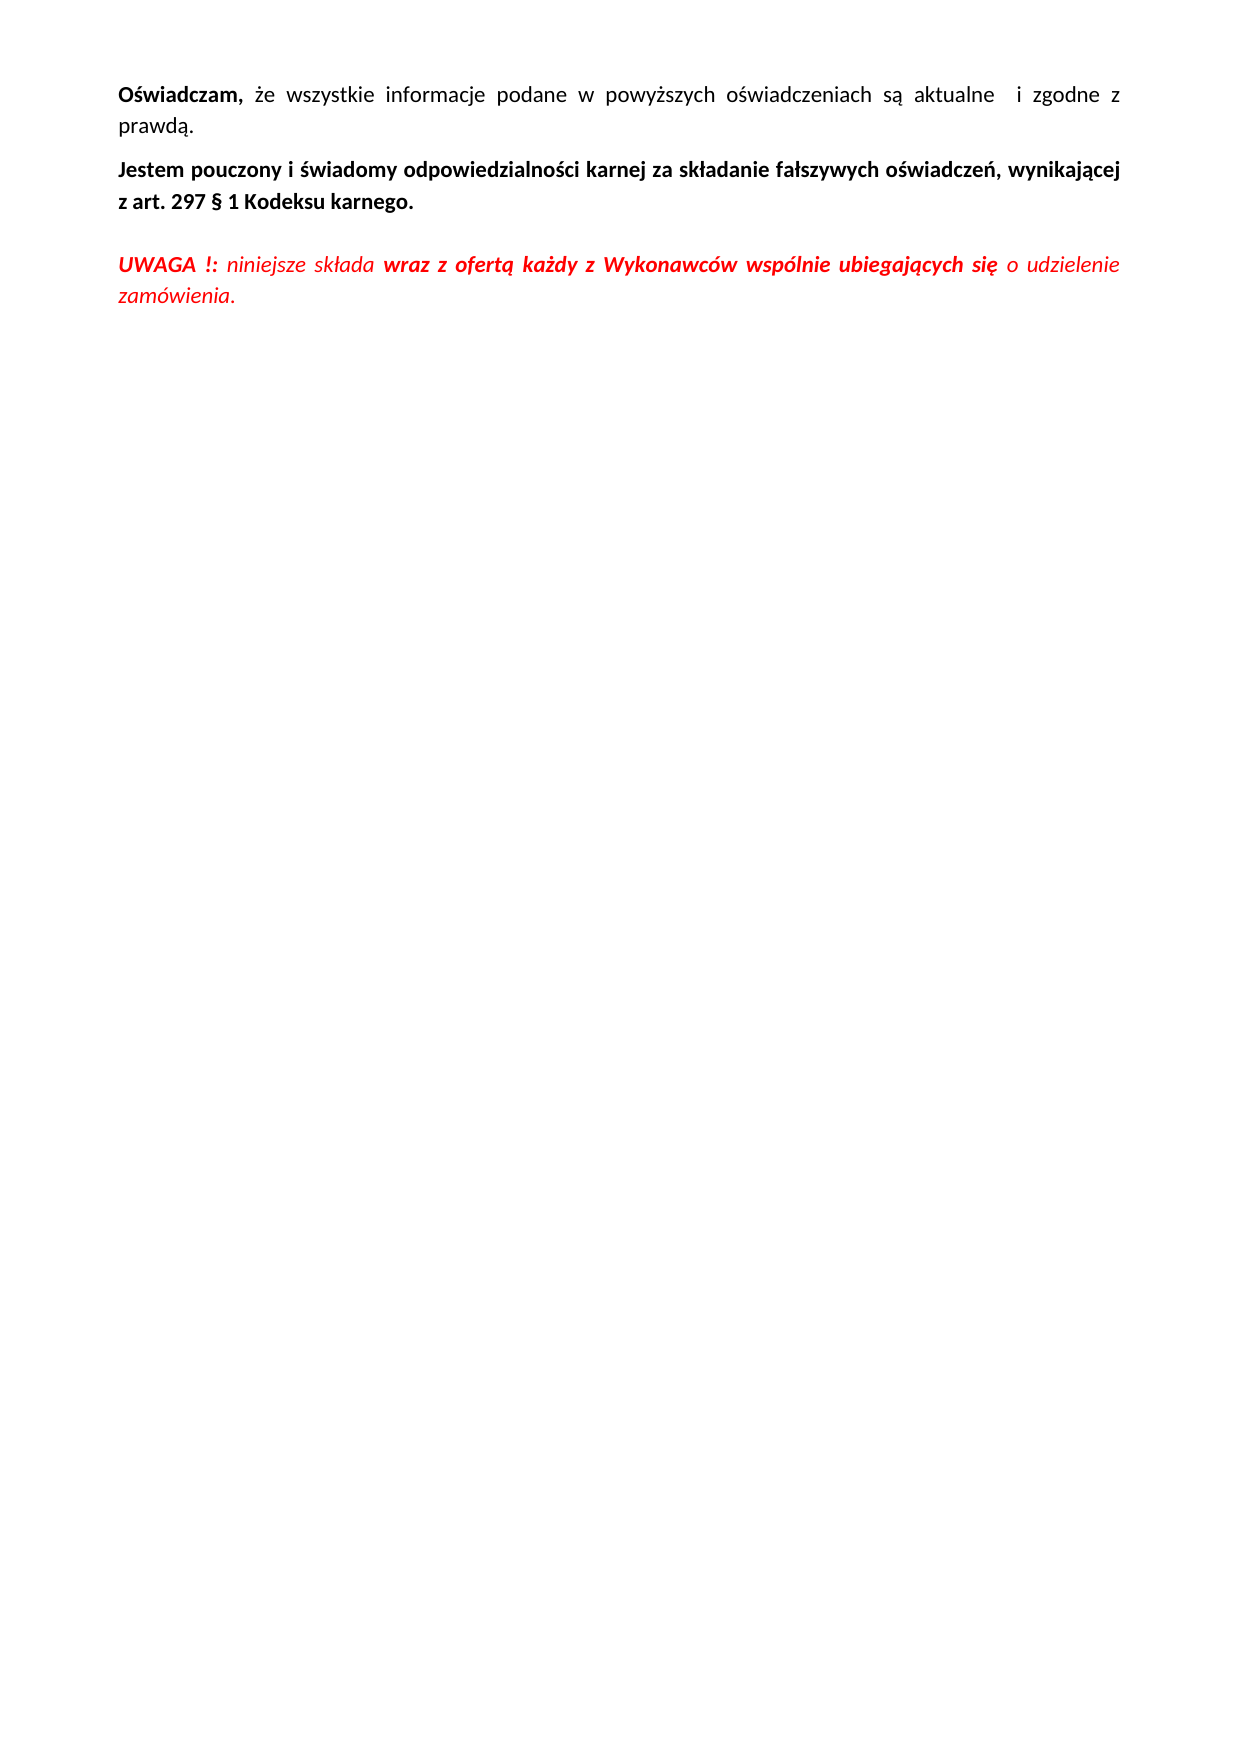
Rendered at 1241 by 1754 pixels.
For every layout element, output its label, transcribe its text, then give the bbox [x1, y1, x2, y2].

text Oświadczam, że wszystkie informacje podane w powyższych oświadczeniach są aktualne i zgodne z prawdą. [118, 80, 1122, 139]
text Jestem pouczony i świadomy odpowiedzialności karnej za składanie fałszywych oświadczeń, wynikającej z art. 297 § 1 Kodeksu karnego. [118, 155, 1122, 215]
text UWAGA !: niniejsze składa wraz z ofertą każdy z Wykonawców wspólnie ubiegających się o udzielenie zamówienia. [118, 250, 1122, 310]
